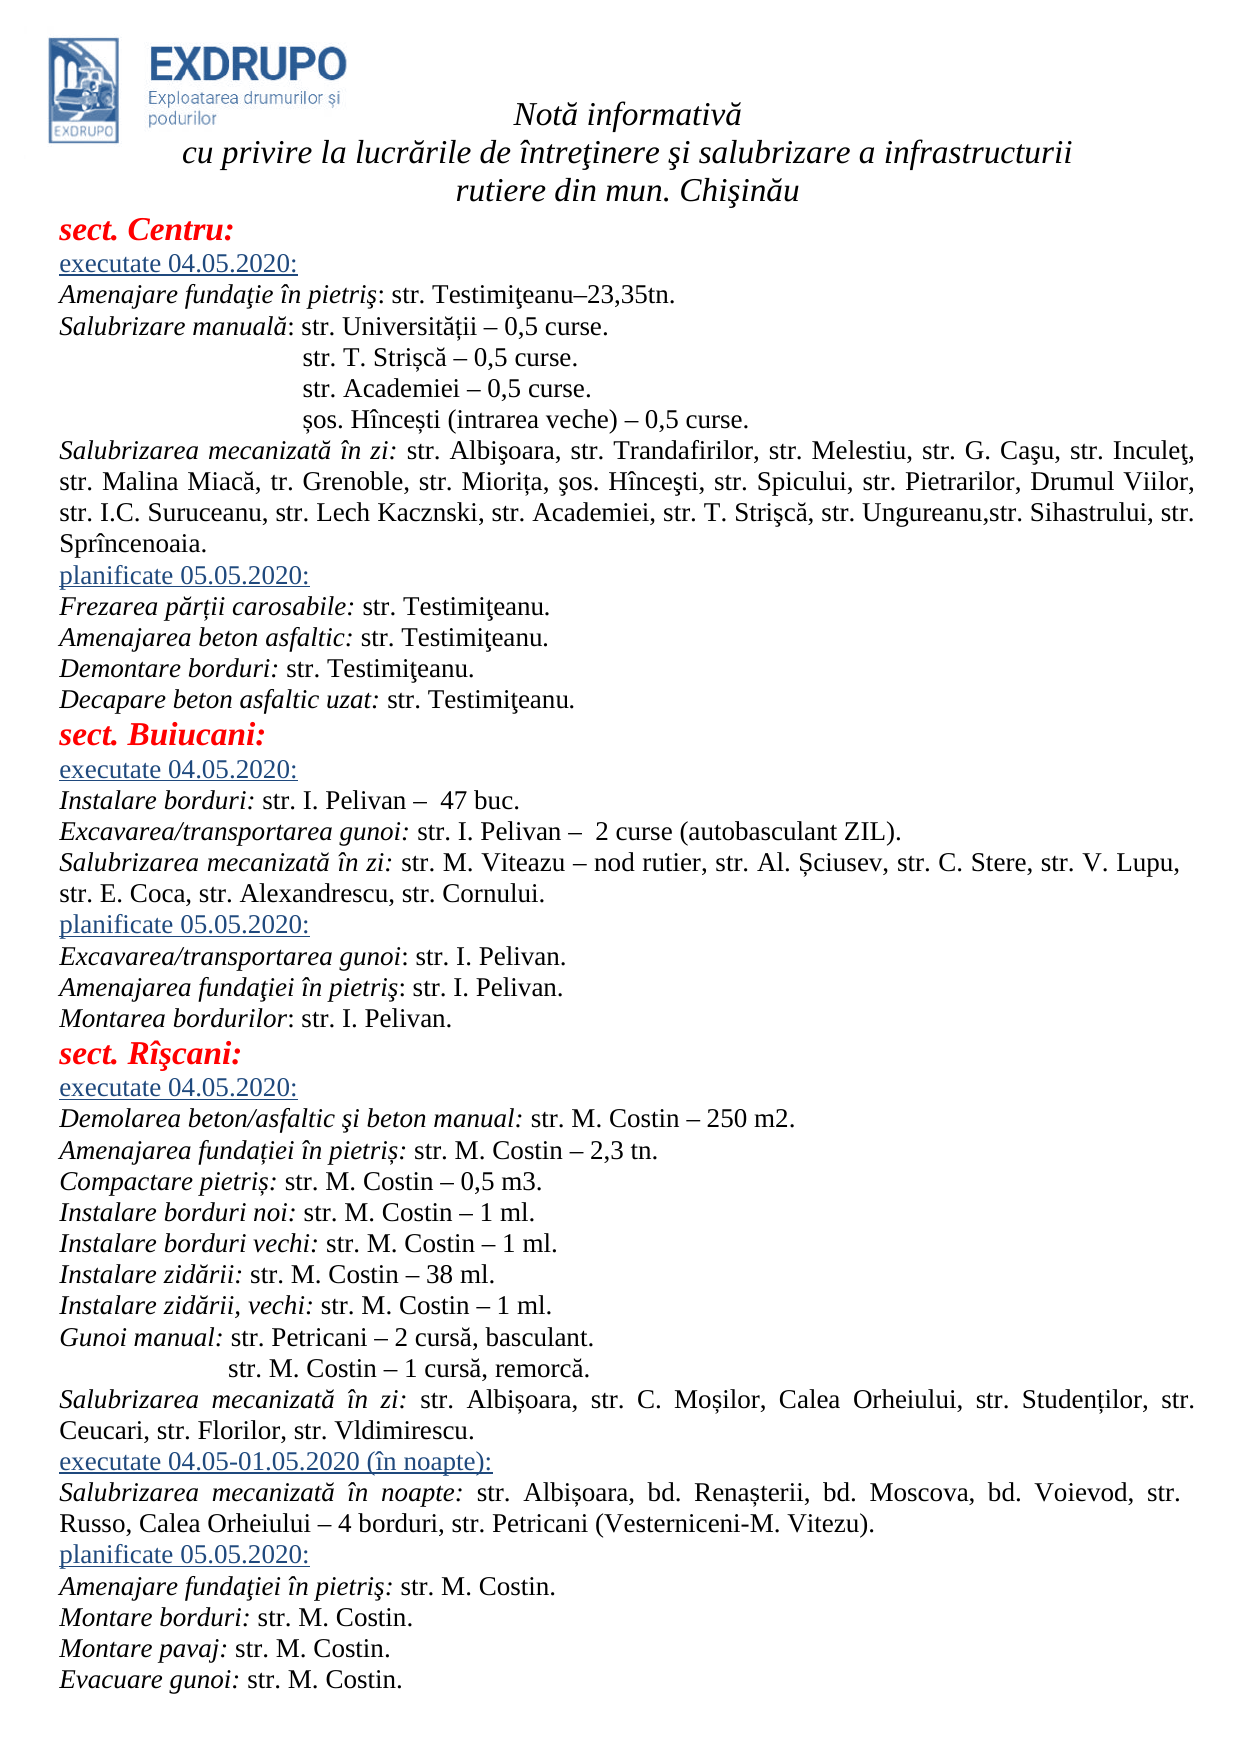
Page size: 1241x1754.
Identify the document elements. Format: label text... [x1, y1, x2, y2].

text Excavarea/transportarea gunoi: str. I. Pelivan – 2 curse (autobasculant ZIL). [59, 815, 1181, 846]
text Amenajarea fundaţiei în pietriş: str. I. Pelivan. [59, 971, 1181, 1002]
text Amenajarea fundației în pietriș: str. M. Costin – 2,3 tn. [59, 1134, 1181, 1165]
text Evacuare gunoi: str. M. Costin. [59, 1663, 1181, 1694]
text Instalare zidării, vechi: str. M. Costin – 1 ml. [59, 1289, 1181, 1321]
text Salubrizarea mecanizată în zi: str. M. Viteazu – nod rutier, str. Al. Șciusev, str. C. Stere, str. V. Lupu, str. E. Coca, str. Alexandrescu, str. Cornului. [59, 846, 1181, 908]
text executate 04.05-01.05.2020 (în noapte): [59, 1445, 1196, 1476]
subtitle Notă informativă [59, 94, 1196, 132]
text str. T. Strișcă – 0,5 curse. [59, 341, 1196, 372]
text Montare borduri: str. M. Costin. [59, 1601, 1181, 1632]
text Salubrizarea mecanizată în zi: str. Albișoara, str. C. Moșilor, Calea Orheiului, str. Studenților, str. Ceucari, str. Florilor, str. Vldimirescu. [59, 1383, 1196, 1445]
text executate 04.05.2020: [59, 247, 1181, 278]
text Amenajare fundaţiei în pietriş: str. M. Costin. [59, 1570, 1181, 1601]
text Excavarea/transportarea gunoi: str. I. Pelivan. [59, 940, 1181, 971]
text executate 04.05.2020: [59, 753, 1181, 784]
text planificate 05.05.2020: [59, 908, 1181, 940]
text Amenajare fundaţie în pietriş: str. Testimiţeanu–23,35tn. [59, 278, 1196, 309]
text Instalare borduri vechi: str. M. Costin – 1 ml. [59, 1227, 1181, 1258]
text planificate 05.05.2020: [59, 1539, 1181, 1570]
text Decapare beton asfaltic uzat: str. Testimiţeanu. [59, 683, 1181, 714]
text str. M. Costin – 1 cursă, remorcă. [59, 1352, 1181, 1383]
text Demolarea beton/asfaltic şi beton manual: str. M. Costin – 250 m2. [59, 1103, 1181, 1134]
text str. Academiei – 0,5 curse. [59, 372, 1196, 403]
text Montare pavaj: str. M. Costin. [59, 1632, 1181, 1663]
text Instalare borduri: str. I. Pelivan – 47 buc. [59, 784, 1181, 815]
text Salubrizare manuală: str. Universității – 0,5 curse. [59, 309, 1196, 341]
text Instalare zidării: str. M. Costin – 38 ml. [59, 1258, 1181, 1289]
text Salubrizarea mecanizată în noapte: str. Albișoara, bd. Renașterii, bd. Moscova, bd. Voievod, str. Russo, Calea Orheiului – 4 borduri, str. Petricani (Vesterniceni-M. Vitezu). [59, 1476, 1181, 1539]
text planificate 05.05.2020: [59, 559, 1181, 590]
text Salubrizarea mecanizată în zi: str. Albişoara, str. Trandafirilor, str. Melestiu, str. G. Caşu, str. Inculeţ, str. Malina Miacă, tr. Grenoble, str. Miorița, şos. Hînceşti, str. Spicului, str. Pietrarilor, Drumul Viilor, str. I.C. Suruceanu, str. Lech Kacznski, str. Academiei, str. T. Strişcă, str. Ungureanu,str. Sihastrului, str. Sprîncenoaia. [59, 434, 1196, 559]
text sect. Buiucani: [59, 714, 1196, 753]
text Montarea bordurilor: str. I. Pelivan. [59, 1002, 1181, 1033]
text sect. Centru: [59, 209, 1181, 247]
text rutiere din mun. Chişinău [59, 171, 1196, 209]
text sect. Rîşcani: [59, 1033, 1181, 1071]
text Gunoi manual: str. Petricani – 2 cursă, basculant. [59, 1321, 1181, 1352]
text Amenajarea beton asfaltic: str. Testimiţeanu. [59, 621, 1181, 652]
text cu privire la lucrările de întreţinere şi salubrizare a infrastructurii [59, 132, 1196, 171]
text Compactare pietriș: str. M. Costin – 0,5 m3. [59, 1165, 1181, 1196]
text Demontare borduri: str. Testimiţeanu. [59, 652, 1181, 683]
text Frezarea părții carosabile: str. Testimiţeanu. [59, 590, 1181, 621]
text șos. Hîncești (intrarea veche) – 0,5 curse. [59, 403, 1196, 434]
text Instalare borduri noi: str. M. Costin – 1 ml. [59, 1196, 1181, 1227]
text executate 04.05.2020: [59, 1071, 1181, 1103]
